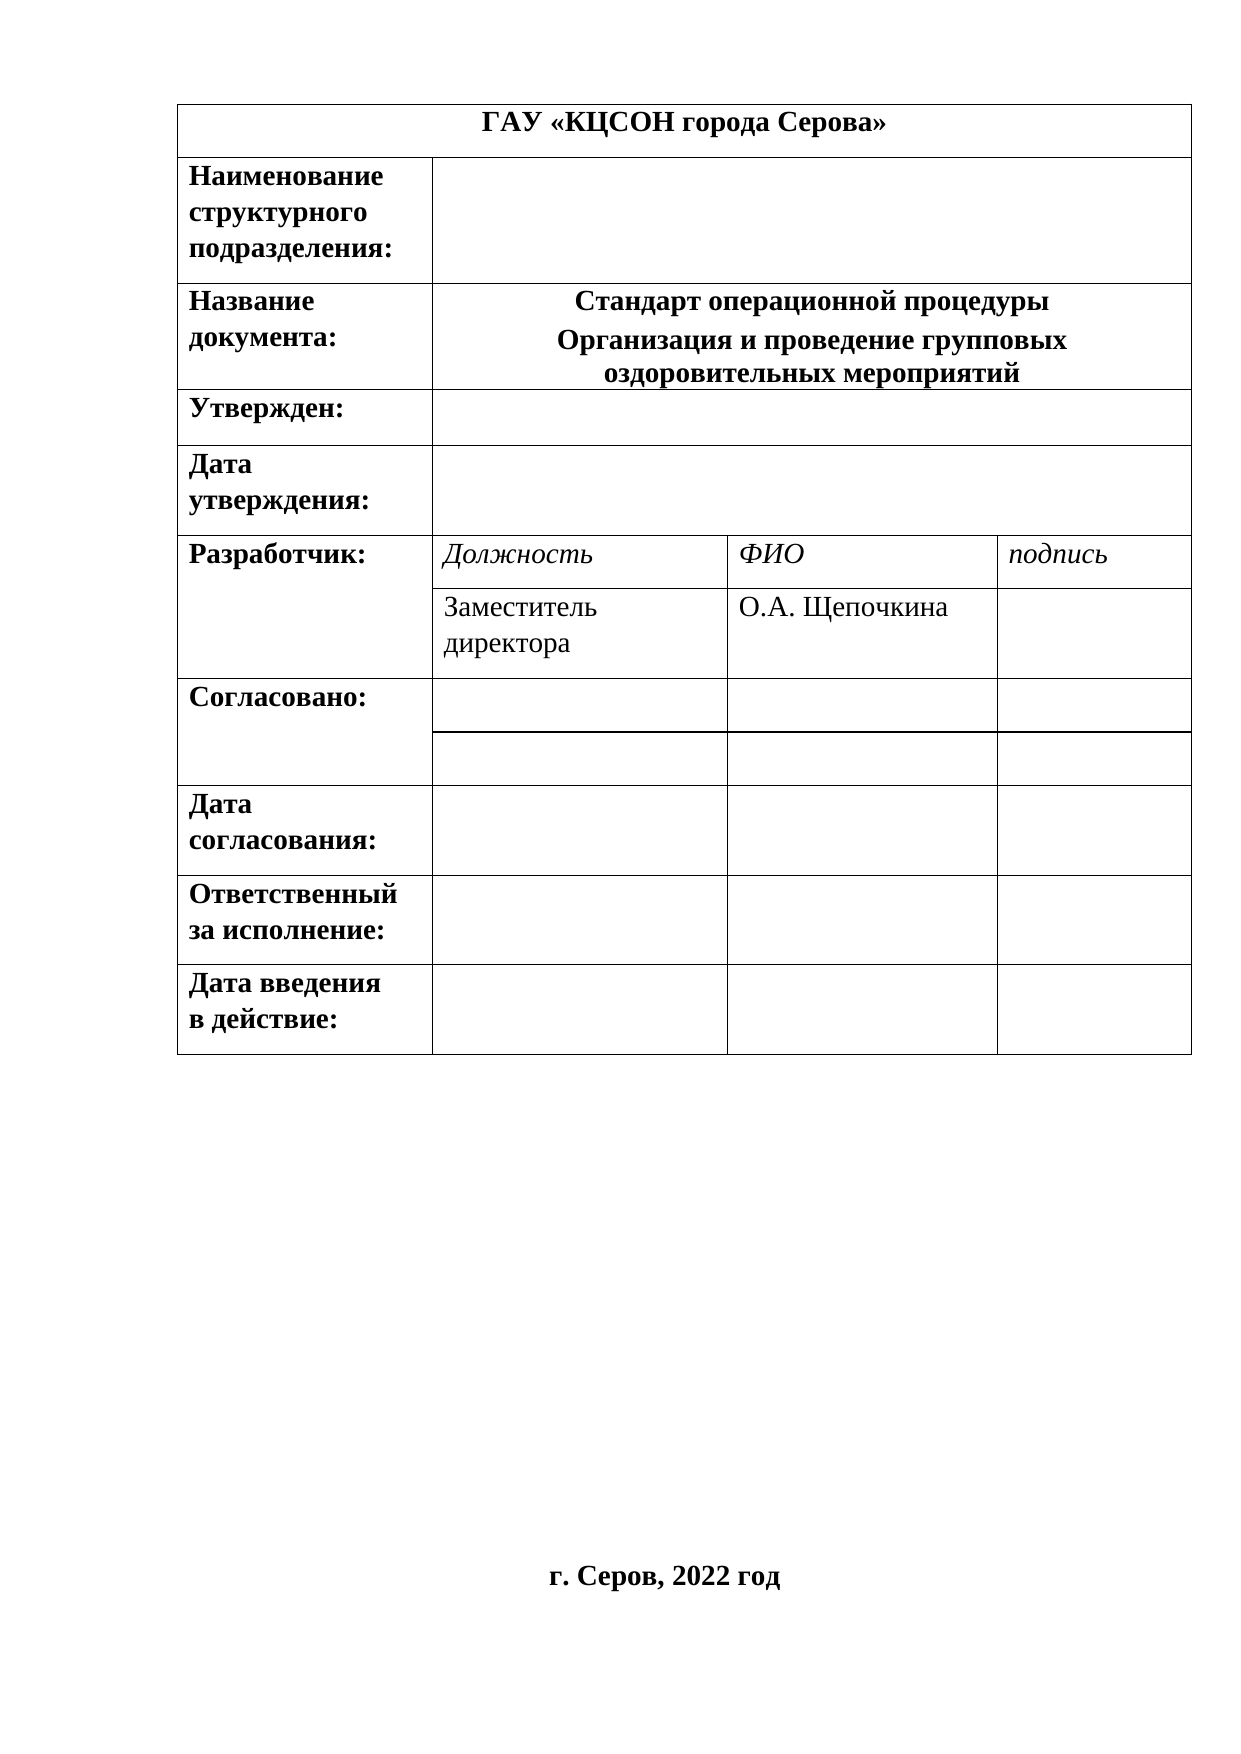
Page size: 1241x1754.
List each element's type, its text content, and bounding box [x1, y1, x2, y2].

table_cell [728, 679, 997, 731]
text г. Серов, 2022 год [177, 1558, 1152, 1591]
table_cell Дата согласования: [178, 786, 432, 875]
table_cell Стандарт операционной процедуры Организация и проведение групповых оздоровительных мероприятий [433, 284, 1191, 389]
table_cell ФИО [728, 536, 997, 588]
table_cell [998, 733, 1191, 785]
table_cell [433, 733, 727, 785]
table_header ГАУ «КЦСОН города Серова» [178, 105, 1191, 157]
table_cell [728, 786, 997, 875]
table_cell [728, 733, 997, 785]
table_cell [433, 786, 727, 875]
table_cell [433, 679, 727, 731]
table_cell Утвержден: [178, 390, 432, 445]
table_cell [728, 876, 997, 964]
table_cell Наименование структурного подразделения: [178, 158, 432, 282]
table_cell [433, 390, 1191, 445]
table_cell Должность [433, 536, 727, 588]
table_cell [998, 679, 1191, 731]
table_cell Дата утверждения: [178, 446, 432, 535]
table_cell [433, 446, 1191, 535]
table_cell [433, 876, 727, 964]
table_cell Согласовано: [178, 679, 432, 785]
table_cell подпись [998, 536, 1191, 588]
table_cell [998, 786, 1191, 875]
table_cell Название документа: [178, 284, 432, 389]
table_cell [998, 965, 1191, 1054]
table_cell Разработчик: [178, 536, 432, 678]
table_cell Заместитель директора [433, 589, 727, 678]
table_cell [433, 965, 727, 1054]
table_cell [728, 965, 997, 1054]
table_cell [998, 589, 1191, 678]
table_cell Дата введения в действие: [178, 965, 432, 1054]
table_cell [998, 876, 1191, 964]
table_cell [433, 158, 1191, 282]
table_cell Ответственный за исполнение: [178, 876, 432, 964]
table_cell О.А. Щепочкина [728, 589, 997, 678]
